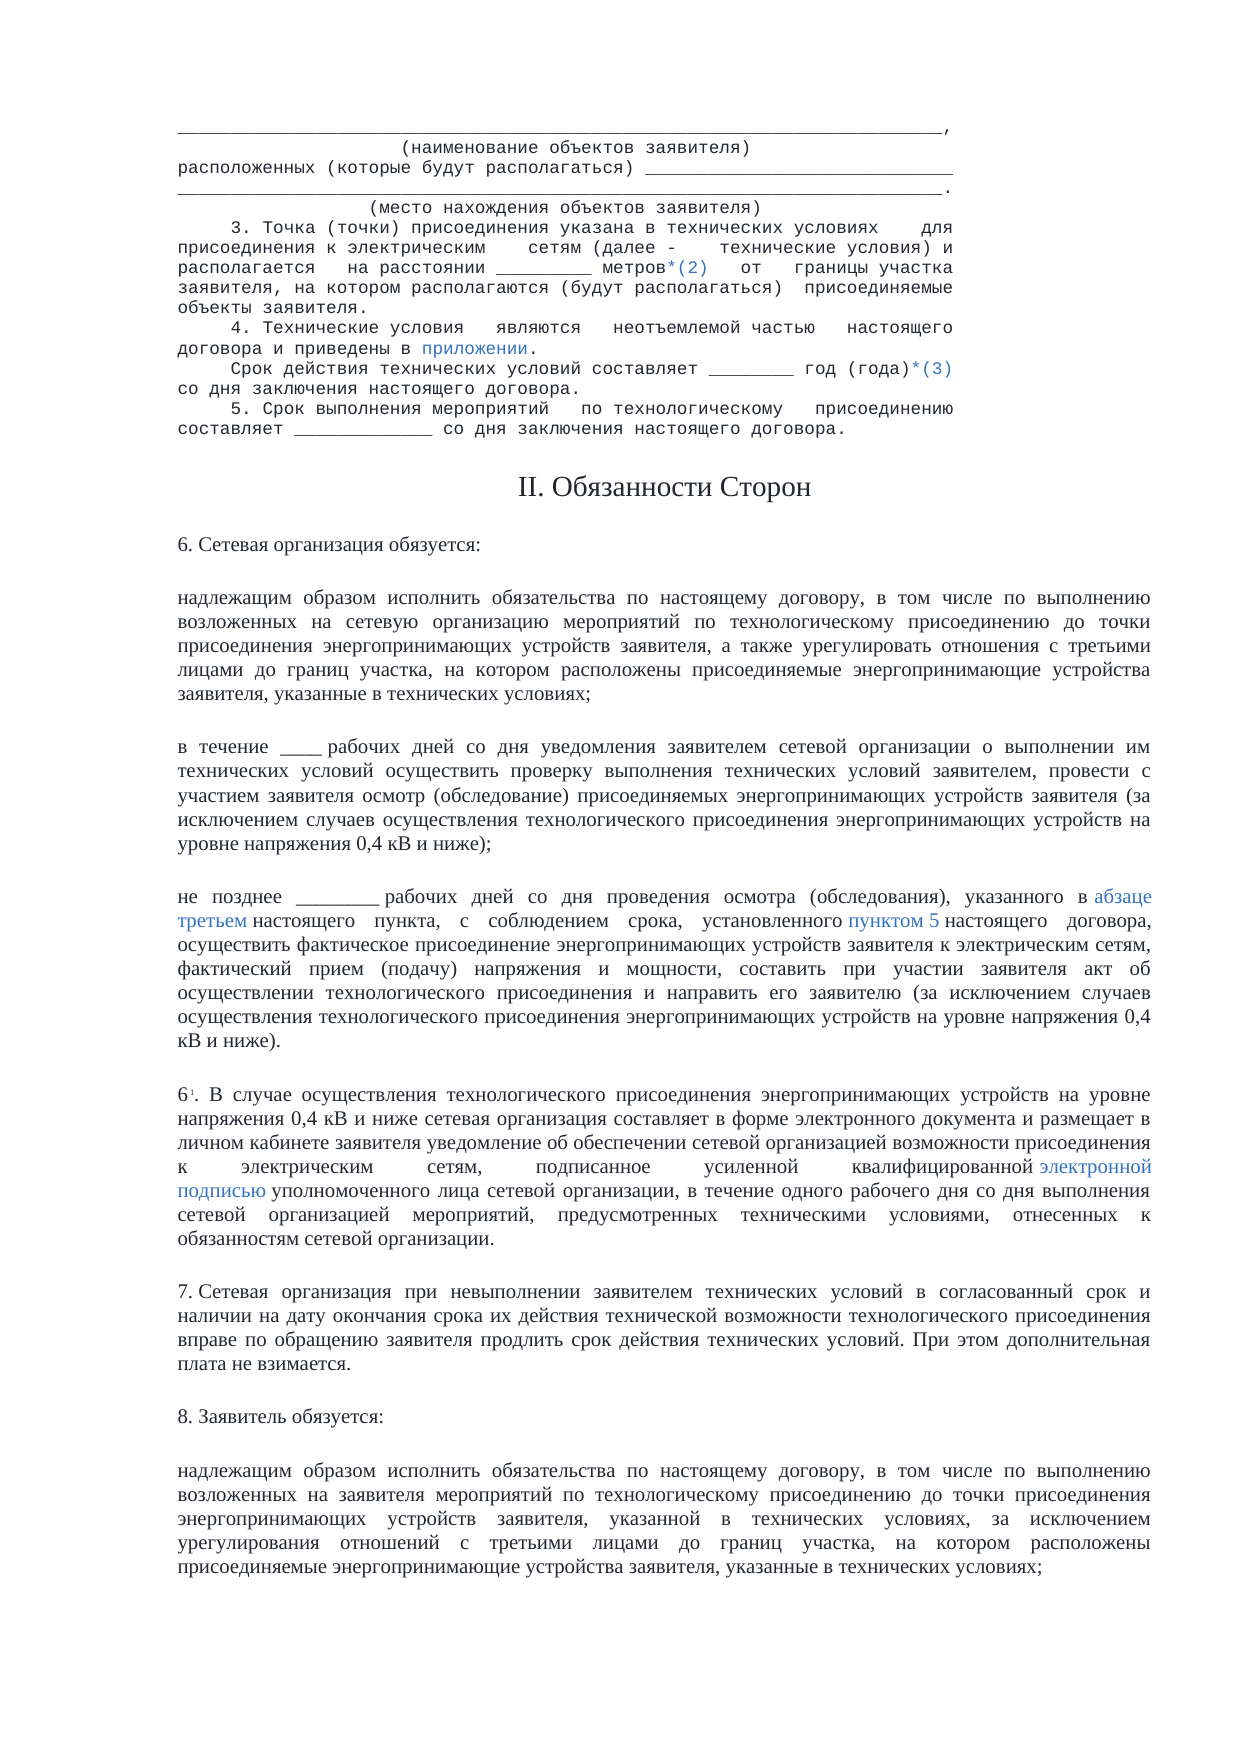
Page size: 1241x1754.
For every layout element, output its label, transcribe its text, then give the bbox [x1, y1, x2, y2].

text ________________________________________________________________________. [177, 178, 1152, 198]
text (наименование объектов заявителя) [177, 138, 1152, 158]
text надлежащим образом исполнить обязательства по настоящему договору, в том числе по выполнению возложенных на заявителя мероприятий по технологическому присоединению до точки присоединения энергопринимающих устройств заявителя, указанной в технических условиях, за исключением урегулирования отношений с третьими лицами до границ участка, на котором расположены присоединяемые энергопринимающие устройства заявителя, указанные в технических условиях; [177, 1458, 1152, 1578]
text располагается на расстоянии _________ метров*(2) от границы участка [177, 259, 1152, 279]
text 6 1. В случае осуществления технологического присоединения энергопринимающих устройств на уровне напряжения 0,4 кВ и ниже сетевая организация составляет в форме электронного документа и размещает в личном кабинете заявителя уведомление об обеспечении сетевой организацией возможности присоединения к электрическим сетям, подписанное усиленной квалифицированной электронной подписью уполномоченного лица сетевой организации, в течение одного рабочего дня со дня выполнения сетевой организацией мероприятий, предусмотренных техническими условиями, отнесенных к обязанностям сетевой организации. [177, 1081, 1152, 1250]
text (место нахождения объектов заявителя) [177, 198, 1152, 219]
text 6. Сетевая организация обязуется: [177, 532, 1152, 556]
text Срок действия технических условий составляет ________ год (года)*(3) [177, 359, 1152, 379]
text договора и приведены в приложении. [177, 339, 1152, 359]
text со дня заключения настоящего договора. [177, 379, 1152, 399]
text 5. Срок выполнения мероприятий по технологическому присоединению [177, 399, 1152, 420]
text составляет _____________ со дня заключения настоящего договора. [177, 420, 1152, 440]
text 8. Заявитель обязуется: [177, 1404, 1152, 1428]
text в течение ____ рабочих дней со дня уведомления заявителем сетевой организации о выполнении им технических условий осуществить проверку выполнения технических условий заявителем, провести с участием заявителя осмотр (обследование) присоединяемых энергопринимающих устройств заявителя (за исключением случаев осуществления технологического присоединения энергопринимающих устройств на уровне напряжения 0,4 кВ и ниже); [177, 734, 1152, 855]
text не позднее ________ рабочих дней со дня проведения осмотра (обследования), указанного в абзаце третьем настоящего пункта, с соблюдением срока, установленного пунктом 5 настоящего договора, осуществить фактическое присоединение энергопринимающих устройств заявителя к электрическим сетям, фактический прием (подачу) напряжения и мощности, составить при участии заявителя акт об осуществлении технологического присоединения и направить его заявителю (за исключением случаев осуществления технологического присоединения энергопринимающих устройств на уровне напряжения 0,4 кВ и ниже). [177, 884, 1152, 1052]
text объекты заявителя. [177, 299, 1152, 319]
text 4. Технические условия являются неотъемлемой частью настоящего [177, 319, 1152, 339]
text II. Обязанности Сторон [177, 469, 1152, 502]
text 7. Сетевая организация при невыполнении заявителем технических условий в согласованный срок и наличии на дату окончания срока их действия технической возможности технологического присоединения вправе по обращению заявителя продлить срок действия технических условий. При этом дополнительная плата не взимается. [177, 1279, 1152, 1375]
text присоединения к электрическим сетям (далее - технические условия) и [177, 239, 1152, 259]
text заявителя, на котором располагаются (будут располагаться) присоединяемые [177, 279, 1152, 299]
text 3. Точка (точки) присоединения указана в технических условиях для [177, 219, 1152, 239]
text ________________________________________________________________________, [177, 118, 1152, 138]
text надлежащим образом исполнить обязательства по настоящему договору, в том числе по выполнению возложенных на сетевую организацию мероприятий по технологическому присоединению до точки присоединения энергопринимающих устройств заявителя, а также урегулировать отношения с третьими лицами до границ участка, на котором расположены присоединяемые энергопринимающие устройства заявителя, указанные в технических условиях; [177, 585, 1152, 705]
text расположенных (которые будут располагаться) _____________________________ [177, 158, 1152, 178]
